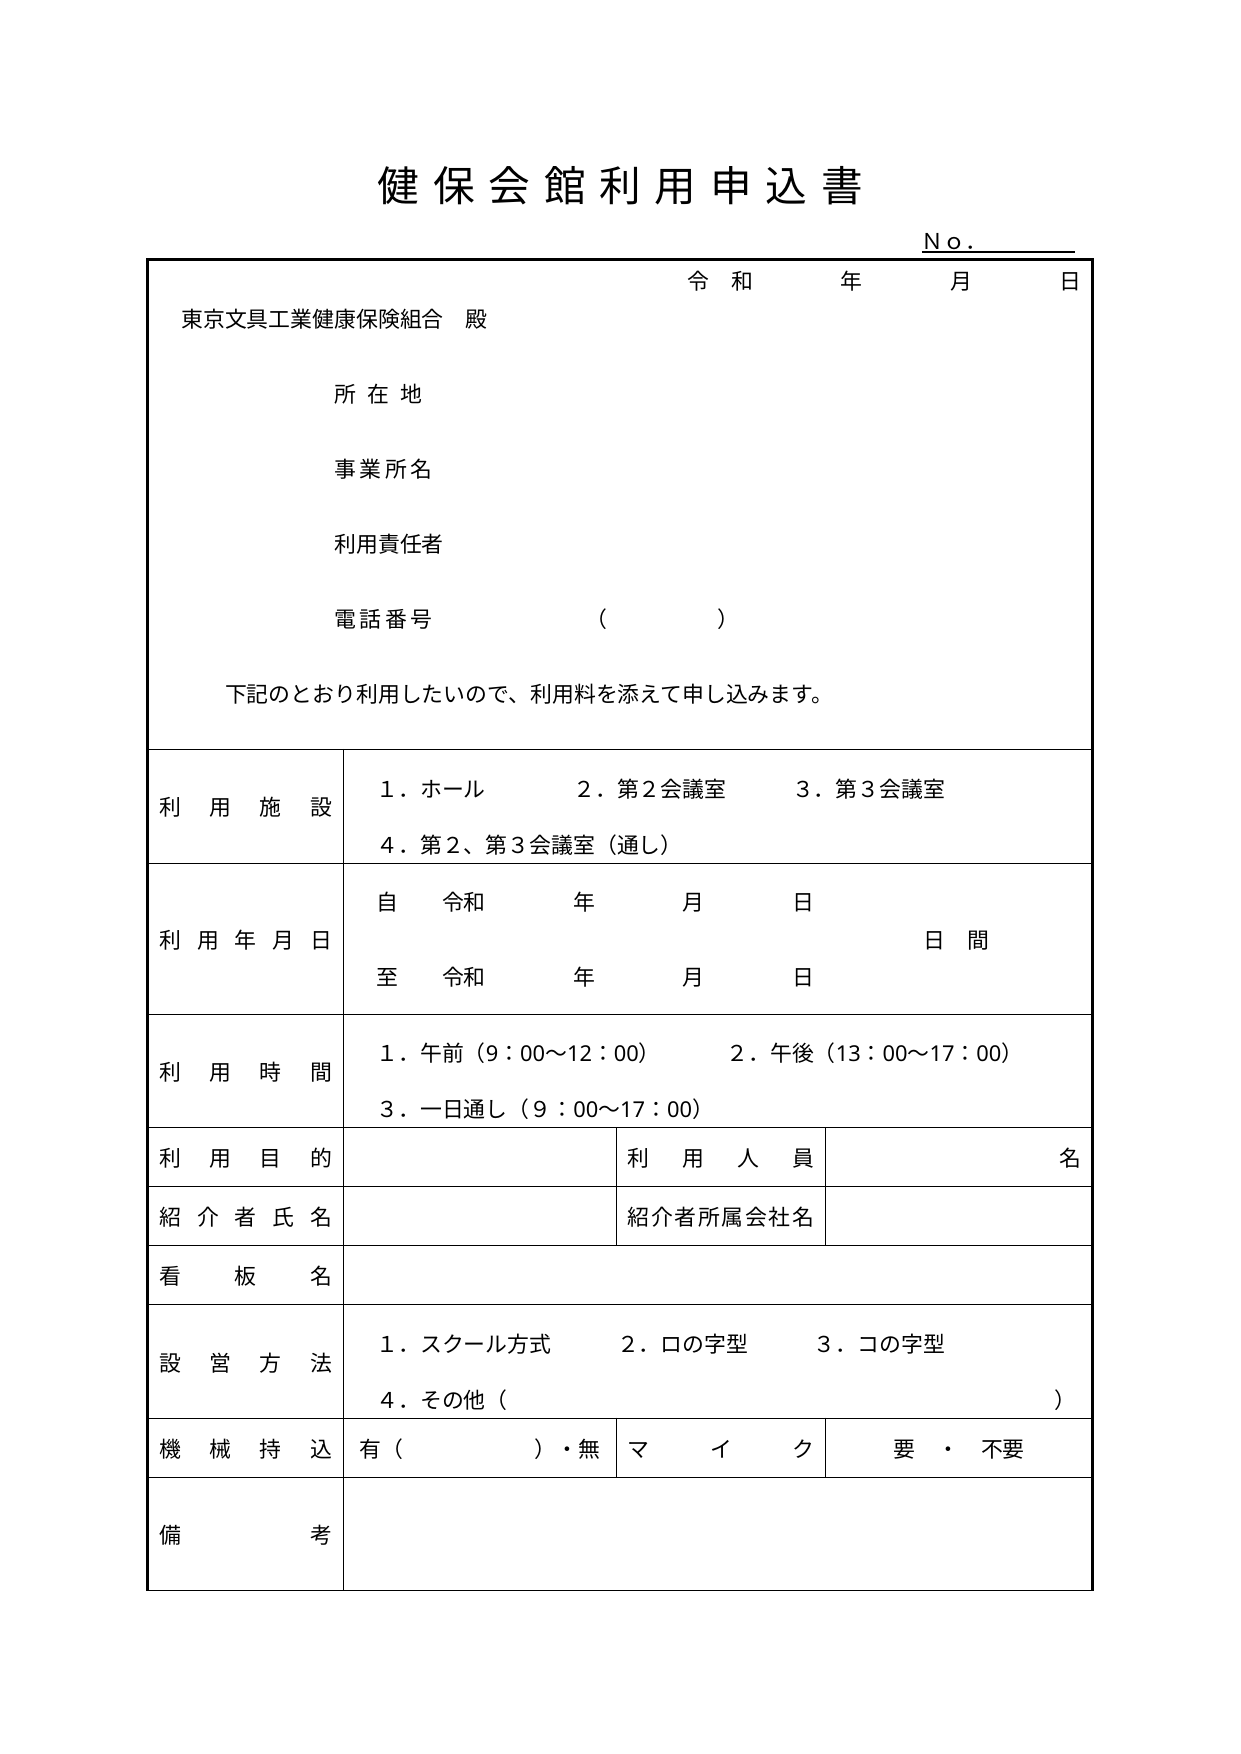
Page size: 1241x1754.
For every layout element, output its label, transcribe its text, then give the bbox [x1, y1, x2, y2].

table_cell [344, 1187, 616, 1245]
table_cell 紹介者氏名 [149, 1187, 343, 1245]
table_cell １．ホール ２．第２会議室 ３．第３会議室 ４．第２、第３会議室（通し） [344, 750, 1091, 862]
table_cell 利用時間 [149, 1015, 343, 1127]
table_cell [344, 1128, 616, 1186]
table_cell 看板名 [149, 1246, 343, 1304]
table_cell 設営方法 [149, 1305, 343, 1418]
text 健保会館利用申込書 [112, 146, 1128, 221]
table_cell [344, 1246, 1091, 1304]
table_cell 利用人員 [617, 1128, 825, 1186]
table_cell [344, 1478, 1091, 1590]
table_cell 利用施設 [149, 750, 343, 862]
table_cell 自 令和 年 月 日 日 間 至 令和 年 月 日 [344, 864, 1091, 1013]
table_header 令 和 年 月 日 東京文具工業健康保険組合 殿 所在地 事業所名 利用責任者 電話番号 （ ） 下記のとおり利用したいので、利用料を添えて申し込みます。 [149, 261, 1091, 749]
table_cell 有（ ）・無 [344, 1419, 616, 1477]
table_cell 備考 [149, 1478, 343, 1590]
table_cell 紹介者所属会社名 [617, 1187, 825, 1245]
table_cell 機械持込 [149, 1419, 343, 1477]
table_cell マイク [617, 1419, 825, 1477]
table_cell １．スクール方式 ２．ロの字型 ３．コの字型 ４．その他（ ） [344, 1305, 1091, 1418]
table_cell 利用目的 [149, 1128, 343, 1186]
table_cell [826, 1187, 1091, 1245]
text Ｎｏ． [112, 221, 1128, 258]
table_cell １．午前（9：00～12：00） ２．午後（13：00～17：00） ３．一日通し（９：00～17：00） [344, 1015, 1091, 1127]
table_cell 利用年月日 [149, 864, 343, 1013]
table_cell 要 ・ 不要 [826, 1419, 1091, 1477]
table_cell 名 [826, 1128, 1091, 1186]
